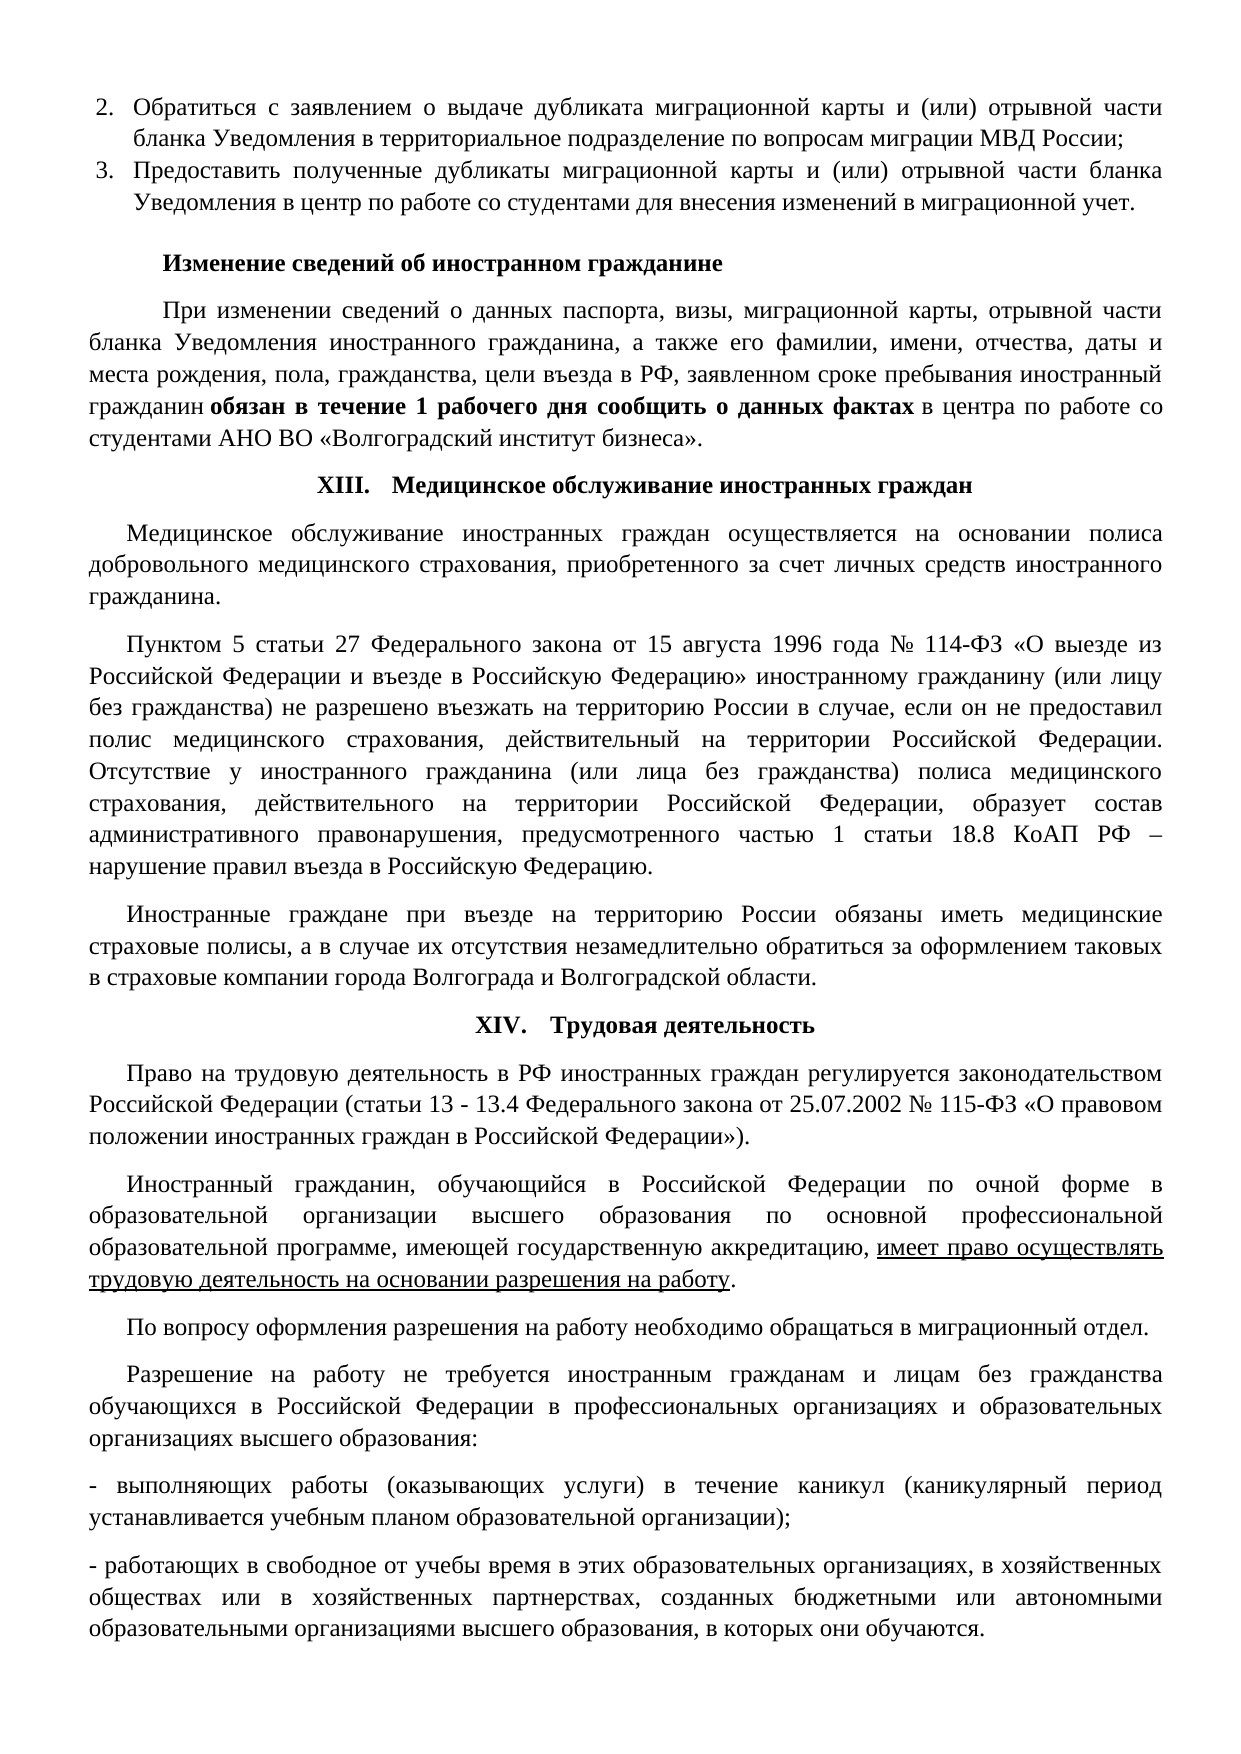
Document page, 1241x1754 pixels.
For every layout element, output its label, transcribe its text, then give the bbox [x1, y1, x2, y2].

text Иностранные граждане при въезде на территорию России обязаны иметь медицинские страховые полисы, а в случае их отсутствия незамедлительно обратиться за оформлением таковых в страховые компании города Волгограда и Волгоградской области. [89, 896, 1163, 991]
list Медицинское обслуживание иностранных граждан [126, 467, 1163, 499]
text Пунктом 5 статьи 27 Федерального закона от 15 августа 1996 года № 114-ФЗ «О выезде из Российской Федерации и въезде в Российскую Федерацию» иностранному гражданину (или лицу без гражданства) не разрешено въезжать на территорию России в случае, если он не предоставил полис медицинского страхования, действительный на территории Российской Федерации. Отсутствие у иностранного гражданина (или лица без гражданства) полиса медицинского страхования, действительного на территории Российской Федерации, образует состав административного правонарушения, предусмотренного частью 1 статьи 18.8 КоАП РФ – нарушение правил въезда в Российскую Федерацию. [89, 626, 1163, 880]
text Иностранный гражданин, обучающийся в Российской Федерации по очной форме в образовательной организации высшего образования по основной профессиональной образовательной программе, имеющей государственную аккредитацию, имеет право осуществлять трудовую деятельность на основании разрешения на работу. [89, 1166, 1163, 1293]
text При изменении сведений о данных паспорта, визы, миграционной карты, отрывной части бланка Уведомления иностранного гражданина, а также его фамилии, имени, отчества, даты и места рождения, пола, гражданства, цели въезда в РФ, заявленном сроке пребывания иностранный гражданин обязан в течение 1 рабочего дня сообщить о данных фактах в центра по работе со студентами АНО ВО «Волгоградский институт бизнеса». [89, 292, 1163, 451]
text Право на трудовую деятельность в РФ иностранных граждан регулируется законодательством Российской Федерации (статьи 13 - 13.4 Федерального закона от 25.07.2002 № 115-ФЗ «О правовом положении иностранных граждан в Российской Федерации»). [89, 1055, 1163, 1150]
list Обратиться с заявлением о выдаче дубликата миграционной карты и (или) отрывной части бланка Уведомления в территориальное подразделение по вопросам миграции МВД России; [95, 89, 1163, 152]
list Трудовая деятельность [126, 1007, 1163, 1039]
text По вопросу оформления разрешения на работу необходимо обращаться в миграционный отдел. [89, 1309, 1163, 1341]
text - работающих в свободное от учебы время в этих образовательных организациях, в хозяйственных обществах или в хозяйственных партнерствах, созданных бюджетными или автономными образовательными организациями высшего образования, в которых они обучаются. [89, 1547, 1163, 1642]
text Медицинское обслуживание иностранных граждан осуществляется на основании полиса добровольного медицинского страхования, приобретенного за счет личных средств иностранного гражданина. [89, 515, 1163, 610]
text - выполняющих работы (оказывающих услуги) в течение каникул (каникулярный период устанавливается учебным планом образовательной организации); [89, 1467, 1163, 1531]
list Предоставить полученные дубликаты миграционной карты и (или) отрывной части бланка Уведомления в центр по работе со студентами для внесения изменений в миграционной учет. [95, 152, 1163, 216]
text Изменение сведений об иностранном гражданине [89, 245, 1163, 277]
text Разрешение на работу не требуется иностранным гражданам и лицам без гражданства обучающихся в Российской Федерации в профессиональных организациях и образовательных организациях высшего образования: [89, 1356, 1163, 1452]
